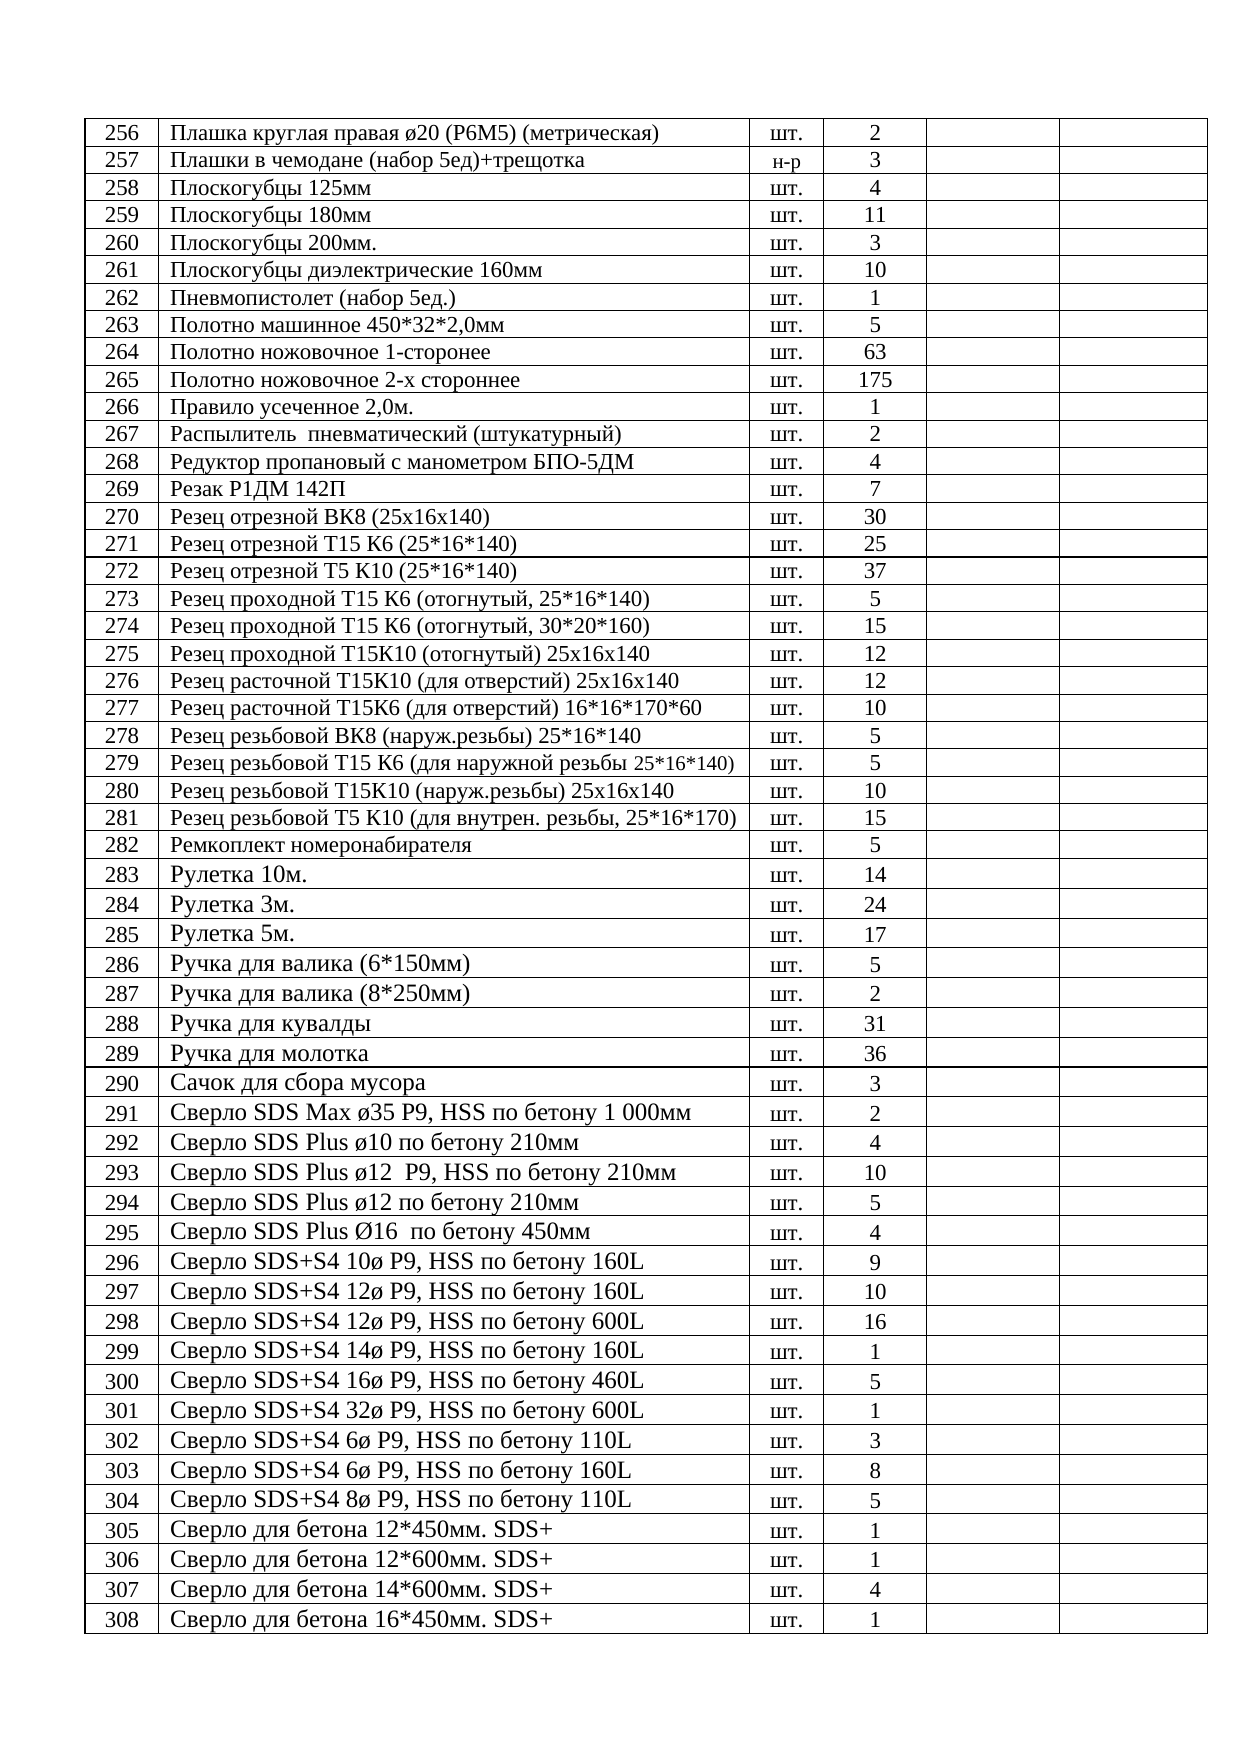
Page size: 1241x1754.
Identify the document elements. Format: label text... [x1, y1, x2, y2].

table_cell [1060, 1008, 1207, 1037]
table_cell [1060, 919, 1207, 947]
table_cell Сверло SDS+S4 16ø Р9, НSS по бетону 460L [159, 1365, 749, 1394]
table_cell Полотно ножовочное 2-х стороннее [159, 366, 749, 392]
table_cell шт. [750, 1604, 823, 1632]
table_cell шт. [750, 1306, 823, 1334]
table_cell шт. [750, 1276, 823, 1305]
table_cell Резец отрезной Т15 К6 (25*16*140) [159, 530, 749, 556]
table_cell [927, 749, 1059, 776]
table_cell шт. [750, 695, 823, 721]
table_cell 15 [824, 612, 926, 639]
table_cell шт. [750, 338, 823, 365]
table_cell шт. [750, 1336, 823, 1364]
table_cell 294 [86, 1187, 158, 1215]
table_cell [1060, 1604, 1207, 1632]
table_cell 272 [86, 558, 158, 584]
table_cell 278 [86, 722, 158, 748]
table_cell шт. [750, 978, 823, 1007]
table_cell 274 [86, 612, 158, 639]
table_cell [927, 695, 1059, 721]
table_cell 31 [824, 1008, 926, 1037]
table_cell [1060, 948, 1207, 977]
table_cell Ручка для молотка [159, 1038, 749, 1066]
table_cell [1060, 667, 1207, 693]
table_cell [1060, 831, 1207, 858]
table_cell [927, 1574, 1059, 1603]
table_cell 266 [86, 393, 158, 419]
table_cell шт. [750, 421, 823, 447]
table_cell Ручка для кувалды [159, 1008, 749, 1037]
table_cell Резец резьбовой Т15К10 (наруж.резьбы) 25х16х140 [159, 777, 749, 803]
table_cell 3 [824, 1068, 926, 1096]
table_cell 4 [824, 1216, 926, 1245]
table_cell Сверло SDS+S4 14ø Р9, НSS по бетону 160L [159, 1336, 749, 1364]
table_cell шт. [750, 119, 823, 146]
table_cell 277 [86, 695, 158, 721]
table_cell 1 [824, 1604, 926, 1632]
table_cell шт. [750, 859, 823, 888]
table_cell 10 [824, 1157, 926, 1186]
table_cell [927, 1068, 1059, 1096]
table_cell 283 [86, 859, 158, 888]
table_cell 3 [824, 1425, 926, 1454]
table_cell Сверло для бетона 12*600мм. SDS+ [159, 1544, 749, 1573]
table_cell Резец отрезной Т5 К10 (25*16*140) [159, 558, 749, 584]
table_cell 15 [824, 804, 926, 830]
table_cell шт. [750, 448, 823, 474]
table_cell [927, 366, 1059, 392]
table_cell 8 [824, 1455, 926, 1483]
table_cell 4 [824, 174, 926, 200]
table_cell Сверло SDS Plus ø12 по бетону 210мм [159, 1187, 749, 1215]
table_cell [1060, 1276, 1207, 1305]
table_cell 10 [824, 1276, 926, 1305]
table_cell [1060, 1395, 1207, 1424]
table_cell Резец отрезной ВК8 (25х16х140) [159, 503, 749, 529]
table_cell шт. [750, 722, 823, 748]
table_cell [927, 1604, 1059, 1632]
table_cell [1060, 612, 1207, 639]
table_cell 305 [86, 1514, 158, 1543]
table_cell 1 [824, 284, 926, 310]
table_cell шт. [750, 1187, 823, 1215]
table_cell шт. [750, 229, 823, 255]
table_cell 280 [86, 777, 158, 803]
table_cell [927, 530, 1059, 556]
table_cell 2 [824, 119, 926, 146]
table_cell шт. [750, 1246, 823, 1275]
table_cell Сверло SDS+S4 6ø Р9, НSS по бетону 110L [159, 1425, 749, 1454]
table_cell 257 [86, 147, 158, 173]
table_cell 295 [86, 1216, 158, 1245]
table_cell 300 [86, 1365, 158, 1394]
table_cell шт. [750, 311, 823, 337]
table_cell Резец расточной Т15К6 (для отверстий) 16*16*170*60 [159, 695, 749, 721]
table_cell Правило усеченное 2,0м. [159, 393, 749, 419]
table_cell 37 [824, 558, 926, 584]
table_cell Полотно машинное 450*32*2,0мм [159, 311, 749, 337]
table_cell 287 [86, 978, 158, 1007]
table_cell 10 [824, 695, 926, 721]
table_cell [927, 1008, 1059, 1037]
table_cell Редуктор пропановый с манометром БПО-5ДМ [159, 448, 749, 474]
table_cell Резец резьбовой Т5 К10 (для внутрен. резьбы, 25*16*170) [159, 804, 749, 830]
table_cell 289 [86, 1038, 158, 1066]
table_cell [1060, 1097, 1207, 1126]
table_cell [927, 393, 1059, 419]
table_cell Сверло SDS Plus ø12 Р9, НSS по бетону 210мм [159, 1157, 749, 1186]
table_cell [927, 1455, 1059, 1483]
table_cell 7 [824, 475, 926, 502]
table_cell [1060, 722, 1207, 748]
table_cell [927, 147, 1059, 173]
table_cell [927, 804, 1059, 830]
table_cell 308 [86, 1604, 158, 1632]
table_cell шт. [750, 1365, 823, 1394]
table_cell Сверло для бетона 14*600мм. SDS+ [159, 1574, 749, 1603]
table_cell [927, 1216, 1059, 1245]
table_cell [927, 421, 1059, 447]
table_cell [927, 1514, 1059, 1543]
table_cell [1060, 1365, 1207, 1394]
table_cell 2 [824, 421, 926, 447]
table_cell [927, 1485, 1059, 1513]
table_cell [927, 722, 1059, 748]
table_cell Сверло SDS+S4 8ø Р9, НSS по бетону 110L [159, 1485, 749, 1513]
table_cell [1060, 1425, 1207, 1454]
table_cell 9 [824, 1246, 926, 1275]
table_cell Рулетка 3м. [159, 889, 749, 917]
table_cell Резец проходной Т15 К6 (отогнутый, 30*20*160) [159, 612, 749, 639]
table_cell [1060, 1574, 1207, 1603]
table_cell шт. [750, 1157, 823, 1186]
table_cell Рулетка 10м. [159, 859, 749, 888]
table_cell [1060, 338, 1207, 365]
table_cell [1060, 558, 1207, 584]
table_cell шт. [750, 1455, 823, 1483]
table_cell [927, 1187, 1059, 1215]
table_cell Плашка круглая правая ø20 (Р6М5) (метрическая) [159, 119, 749, 146]
table_cell 4 [824, 1574, 926, 1603]
table_cell шт. [750, 530, 823, 556]
table_cell шт. [750, 919, 823, 947]
table_cell 260 [86, 229, 158, 255]
table_cell [927, 859, 1059, 888]
table_cell 2 [824, 1097, 926, 1126]
table_cell шт. [750, 1097, 823, 1126]
table_cell [927, 948, 1059, 977]
table_cell шт. [750, 1425, 823, 1454]
table_cell [927, 919, 1059, 947]
table_cell шт. [750, 948, 823, 977]
table_cell [927, 311, 1059, 337]
table_cell 306 [86, 1544, 158, 1573]
table_cell 265 [86, 366, 158, 392]
table_cell 4 [824, 1127, 926, 1156]
table_cell [1060, 749, 1207, 776]
table_cell 290 [86, 1068, 158, 1096]
table_cell 281 [86, 804, 158, 830]
table_cell 17 [824, 919, 926, 947]
table_cell [1060, 201, 1207, 228]
table_cell шт. [750, 1008, 823, 1037]
table_cell [927, 503, 1059, 529]
table_cell Сверло SDS Max ø35 Р9, НSS по бетону 1 000мм [159, 1097, 749, 1126]
table_cell 4 [824, 448, 926, 474]
table_cell Резец резьбовой Т15 К6 (для наружной резьбы 25*16*140) [159, 749, 749, 776]
table_cell 1 [824, 1544, 926, 1573]
table_cell 267 [86, 421, 158, 447]
table_cell [1060, 1127, 1207, 1156]
table_cell [1060, 804, 1207, 830]
table_cell Сверло SDS+S4 6ø Р9, НSS по бетону 160L [159, 1455, 749, 1483]
table_cell 299 [86, 1336, 158, 1364]
table_cell 259 [86, 201, 158, 228]
table_cell [927, 1365, 1059, 1394]
table_cell 14 [824, 859, 926, 888]
table_cell Сверло для бетона 12*450мм. SDS+ [159, 1514, 749, 1543]
table_cell 5 [824, 585, 926, 611]
table_cell 1 [824, 1514, 926, 1543]
table_cell 11 [824, 201, 926, 228]
table_cell шт. [750, 804, 823, 830]
table_cell шт. [750, 1127, 823, 1156]
table_cell шт. [750, 174, 823, 200]
table_cell Резец проходной Т15 К6 (отогнутый, 25*16*140) [159, 585, 749, 611]
table_cell 3 [824, 147, 926, 173]
table_cell 5 [824, 1187, 926, 1215]
table_cell 284 [86, 889, 158, 917]
table_cell [1060, 421, 1207, 447]
table_cell Резец проходной Т15К10 (отогнутый) 25х16х140 [159, 640, 749, 666]
table_cell 25 [824, 530, 926, 556]
table_cell 2 [824, 978, 926, 1007]
table_cell шт. [750, 777, 823, 803]
table_cell Сверло SDS+S4 10ø Р9, НSS по бетону 160L [159, 1246, 749, 1275]
table_cell [927, 1395, 1059, 1424]
table_cell 1 [824, 1395, 926, 1424]
table_cell [1060, 585, 1207, 611]
table_cell 307 [86, 1574, 158, 1603]
table_cell 293 [86, 1157, 158, 1186]
table_cell Ручка для валика (6*150мм) [159, 948, 749, 977]
table_cell [1060, 448, 1207, 474]
table_cell 291 [86, 1097, 158, 1126]
table_cell [927, 448, 1059, 474]
table_cell [1060, 366, 1207, 392]
table_cell [1060, 889, 1207, 917]
table_cell 258 [86, 174, 158, 200]
table_cell [1060, 777, 1207, 803]
table_cell [1060, 1514, 1207, 1543]
table_cell [1060, 475, 1207, 502]
table_cell Сверло SDS Plus Ø16 по бетону 450мм [159, 1216, 749, 1245]
table_cell 5 [824, 311, 926, 337]
table_cell 264 [86, 338, 158, 365]
table_cell шт. [750, 889, 823, 917]
table_cell [1060, 1068, 1207, 1096]
table_cell н-р [750, 147, 823, 173]
table_cell Сачок для сбора мусора [159, 1068, 749, 1096]
table_cell [1060, 229, 1207, 255]
table_cell [927, 1246, 1059, 1275]
table_cell 286 [86, 948, 158, 977]
table_cell 16 [824, 1306, 926, 1334]
table_cell [927, 1157, 1059, 1186]
table_cell Сверло SDS+S4 12ø Р9, НSS по бетону 600L [159, 1306, 749, 1334]
table_cell Плоскогубцы 200мм. [159, 229, 749, 255]
table_cell [1060, 503, 1207, 529]
table_cell [1060, 1157, 1207, 1186]
table_cell 30 [824, 503, 926, 529]
table_cell 302 [86, 1425, 158, 1454]
table_cell [1060, 174, 1207, 200]
table_cell шт. [750, 558, 823, 584]
table_cell 303 [86, 1455, 158, 1483]
table_cell 5 [824, 1485, 926, 1513]
table_cell 5 [824, 749, 926, 776]
table_cell Плоскогубцы диэлектрические 160мм [159, 256, 749, 282]
table_cell 10 [824, 777, 926, 803]
table_cell Сверло SDS+S4 32ø Р9, НSS по бетону 600L [159, 1395, 749, 1424]
table_cell шт. [750, 284, 823, 310]
table_cell 36 [824, 1038, 926, 1066]
table_cell [927, 612, 1059, 639]
table_cell Ручка для валика (8*250мм) [159, 978, 749, 1007]
table_cell шт. [750, 585, 823, 611]
table_cell [1060, 1455, 1207, 1483]
table_cell [1060, 1038, 1207, 1066]
table_cell шт. [750, 1574, 823, 1603]
table_cell [927, 1425, 1059, 1454]
table_cell [927, 1306, 1059, 1334]
table_cell 275 [86, 640, 158, 666]
table_cell [1060, 119, 1207, 146]
table_cell шт. [750, 201, 823, 228]
table_cell [1060, 147, 1207, 173]
table_cell 296 [86, 1246, 158, 1275]
table_cell Резец резьбовой ВК8 (наруж.резьбы) 25*16*140 [159, 722, 749, 748]
table_cell шт. [750, 475, 823, 502]
table_cell [927, 475, 1059, 502]
table_cell [927, 585, 1059, 611]
table_cell Сверло SDS+S4 12ø Р9, НSS по бетону 160L [159, 1276, 749, 1305]
table_cell Плоскогубцы 180мм [159, 201, 749, 228]
table_cell шт. [750, 667, 823, 693]
table_cell 288 [86, 1008, 158, 1037]
table_cell шт. [750, 393, 823, 419]
table_cell [927, 1336, 1059, 1364]
table_cell [1060, 284, 1207, 310]
table_cell Плашки в чемодане (набор 5ед)+трещотка [159, 147, 749, 173]
table_cell [927, 831, 1059, 858]
table_cell Плоскогубцы 125мм [159, 174, 749, 200]
table_cell шт. [750, 366, 823, 392]
table_cell 1 [824, 1336, 926, 1364]
table_cell 1 [824, 393, 926, 419]
table_cell 63 [824, 338, 926, 365]
table_cell Пневмопистолет (набор 5ед.) [159, 284, 749, 310]
table_cell шт. [750, 612, 823, 639]
table_cell 5 [824, 831, 926, 858]
table_cell [1060, 256, 1207, 282]
table_cell 268 [86, 448, 158, 474]
table_cell 5 [824, 1365, 926, 1394]
table_cell шт. [750, 640, 823, 666]
table_cell 263 [86, 311, 158, 337]
table_cell 5 [824, 948, 926, 977]
table_cell 24 [824, 889, 926, 917]
table_cell [927, 1038, 1059, 1066]
table_cell 301 [86, 1395, 158, 1424]
table_cell [927, 119, 1059, 146]
table_cell Резак Р1ДМ 142П [159, 475, 749, 502]
table_cell [1060, 1246, 1207, 1275]
table_cell Сверло SDS Plus ø10 по бетону 210мм [159, 1127, 749, 1156]
table_cell 304 [86, 1485, 158, 1513]
table_cell 3 [824, 229, 926, 255]
table_cell [1060, 1187, 1207, 1215]
table_cell шт. [750, 1544, 823, 1573]
table_cell [1060, 311, 1207, 337]
table_cell 285 [86, 919, 158, 947]
table_cell 10 [824, 256, 926, 282]
table_cell шт. [750, 1485, 823, 1513]
table_cell Полотно ножовочное 1-сторонее [159, 338, 749, 365]
table_cell 262 [86, 284, 158, 310]
table_cell шт. [750, 1068, 823, 1096]
table_cell [927, 229, 1059, 255]
table_cell [927, 640, 1059, 666]
table_cell 271 [86, 530, 158, 556]
table_cell [1060, 1216, 1207, 1245]
table_cell 175 [824, 366, 926, 392]
table_cell [927, 174, 1059, 200]
table_cell [1060, 640, 1207, 666]
table_cell [1060, 393, 1207, 419]
table_cell [927, 889, 1059, 917]
table_cell Рулетка 5м. [159, 919, 749, 947]
table_cell 269 [86, 475, 158, 502]
table_cell 297 [86, 1276, 158, 1305]
table_cell 256 [86, 119, 158, 146]
table_cell 261 [86, 256, 158, 282]
table_cell шт. [750, 1216, 823, 1245]
table_cell [927, 338, 1059, 365]
table_cell [927, 1097, 1059, 1126]
table_cell 279 [86, 749, 158, 776]
table_cell [1060, 695, 1207, 721]
table_cell 273 [86, 585, 158, 611]
table_cell [1060, 859, 1207, 888]
table_cell 12 [824, 640, 926, 666]
table_cell шт. [750, 1395, 823, 1424]
table_cell [927, 256, 1059, 282]
table_cell Сверло для бетона 16*450мм. SDS+ [159, 1604, 749, 1632]
table_cell 270 [86, 503, 158, 529]
table_cell 276 [86, 667, 158, 693]
table_cell шт. [750, 1514, 823, 1543]
table_cell [927, 201, 1059, 228]
table_cell [1060, 978, 1207, 1007]
table_cell [1060, 530, 1207, 556]
table_cell 282 [86, 831, 158, 858]
table_cell шт. [750, 831, 823, 858]
table_cell шт. [750, 749, 823, 776]
table_cell шт. [750, 503, 823, 529]
table_cell [927, 978, 1059, 1007]
table_cell Резец расточной Т15К10 (для отверстий) 25х16х140 [159, 667, 749, 693]
table_cell [927, 284, 1059, 310]
table_cell 12 [824, 667, 926, 693]
table_cell [927, 1127, 1059, 1156]
table_cell [1060, 1306, 1207, 1334]
table_cell [927, 667, 1059, 693]
table_cell Распылитель пневматический (штукатурный) [159, 421, 749, 447]
table_cell Ремкоплект номеронабирателя [159, 831, 749, 858]
table_cell [1060, 1544, 1207, 1573]
table_cell 298 [86, 1306, 158, 1334]
table_cell 292 [86, 1127, 158, 1156]
table_cell 5 [824, 722, 926, 748]
table_cell шт. [750, 1038, 823, 1066]
table_cell [927, 558, 1059, 584]
table_cell [927, 777, 1059, 803]
table_cell [927, 1276, 1059, 1305]
table_cell [1060, 1336, 1207, 1364]
table_cell шт. [750, 256, 823, 282]
table_cell [927, 1544, 1059, 1573]
table_cell [1060, 1485, 1207, 1513]
